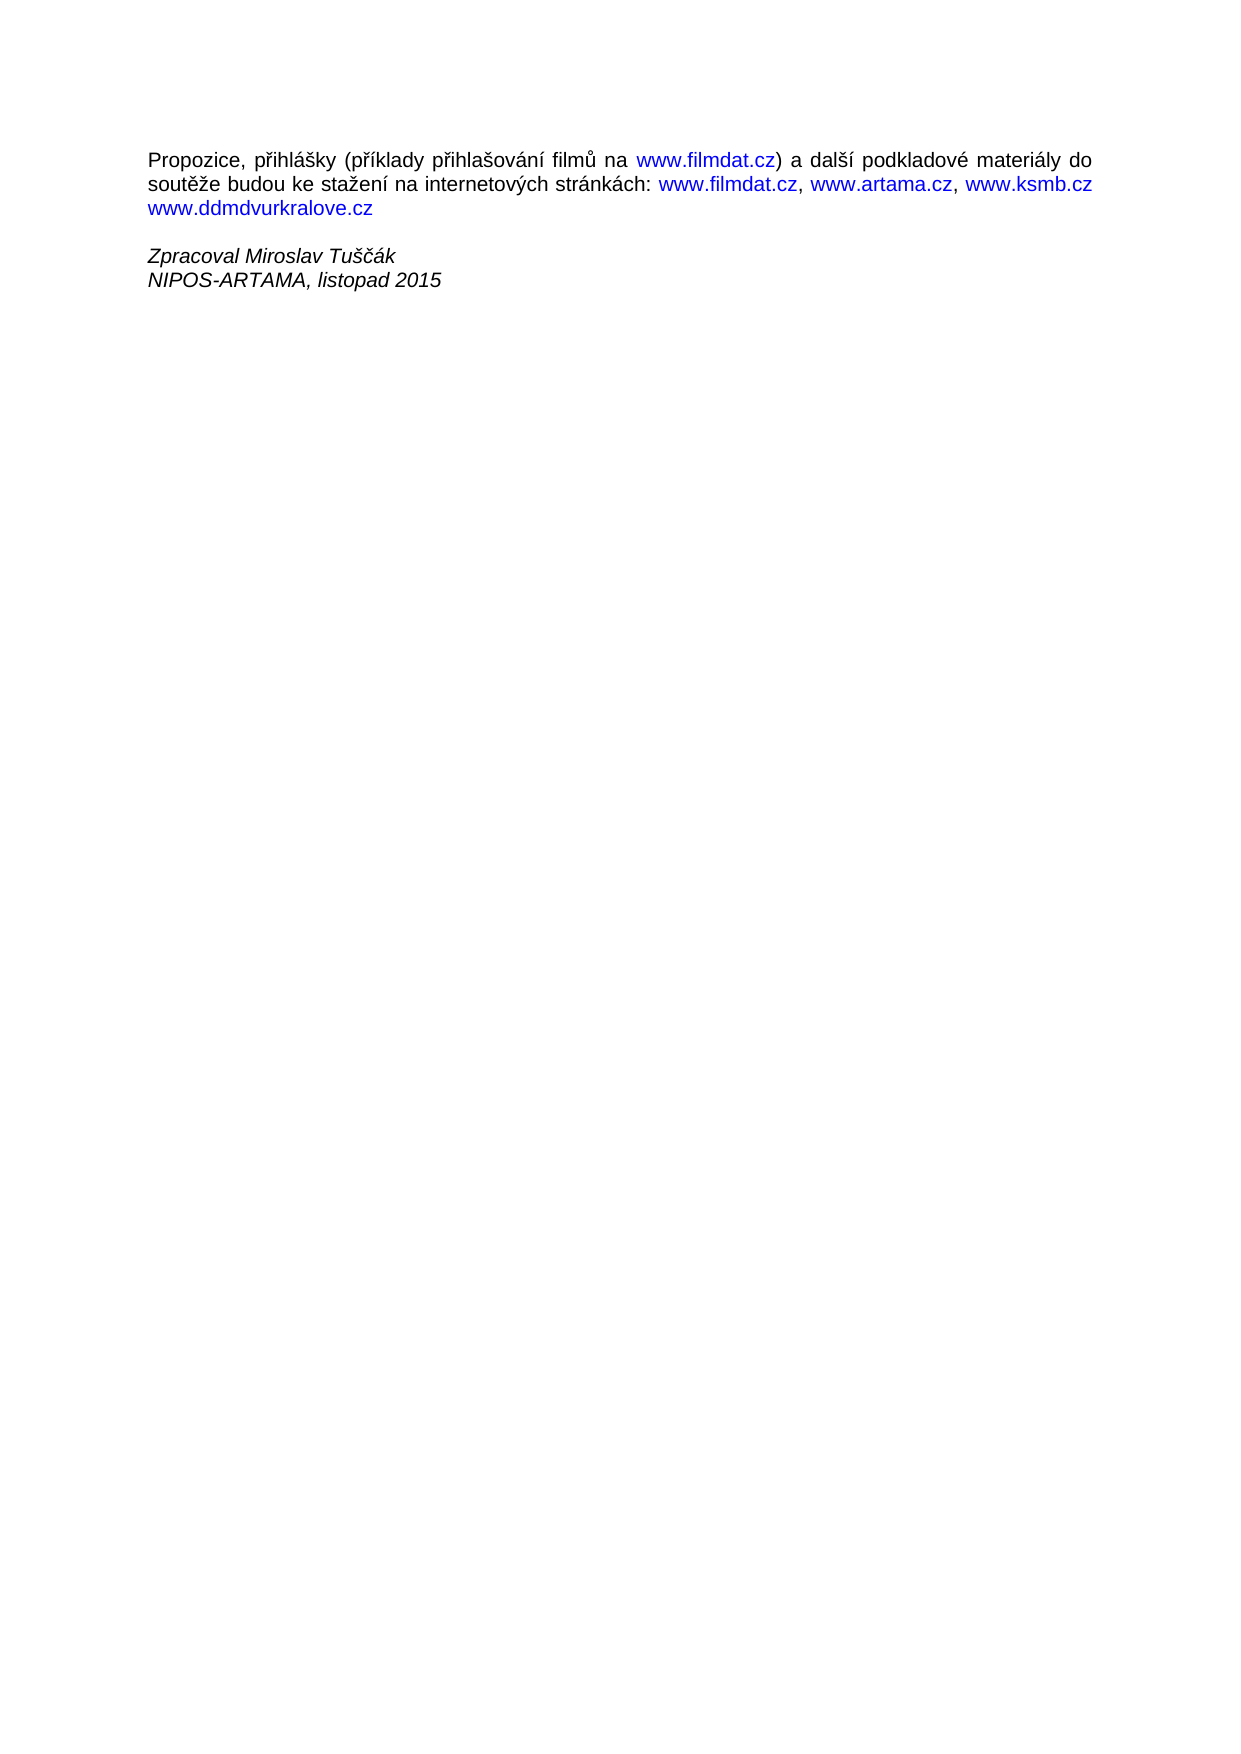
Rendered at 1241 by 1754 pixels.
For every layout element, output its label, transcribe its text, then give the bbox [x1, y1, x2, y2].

text NIPOS-ARTAMA, listopad 2015 [148, 267, 1093, 291]
text Propozice, přihlášky (příklady přihlašování filmů na www.filmdat.cz) a další podkladové materiály do soutěže budou ke stažení na internetových stránkách: www.filmdat.cz, www.artama.cz, www.ksmb.cz www.ddmdvurkralove.cz [148, 148, 1093, 219]
text Zpracoval Miroslav Tuščák [148, 243, 1093, 267]
